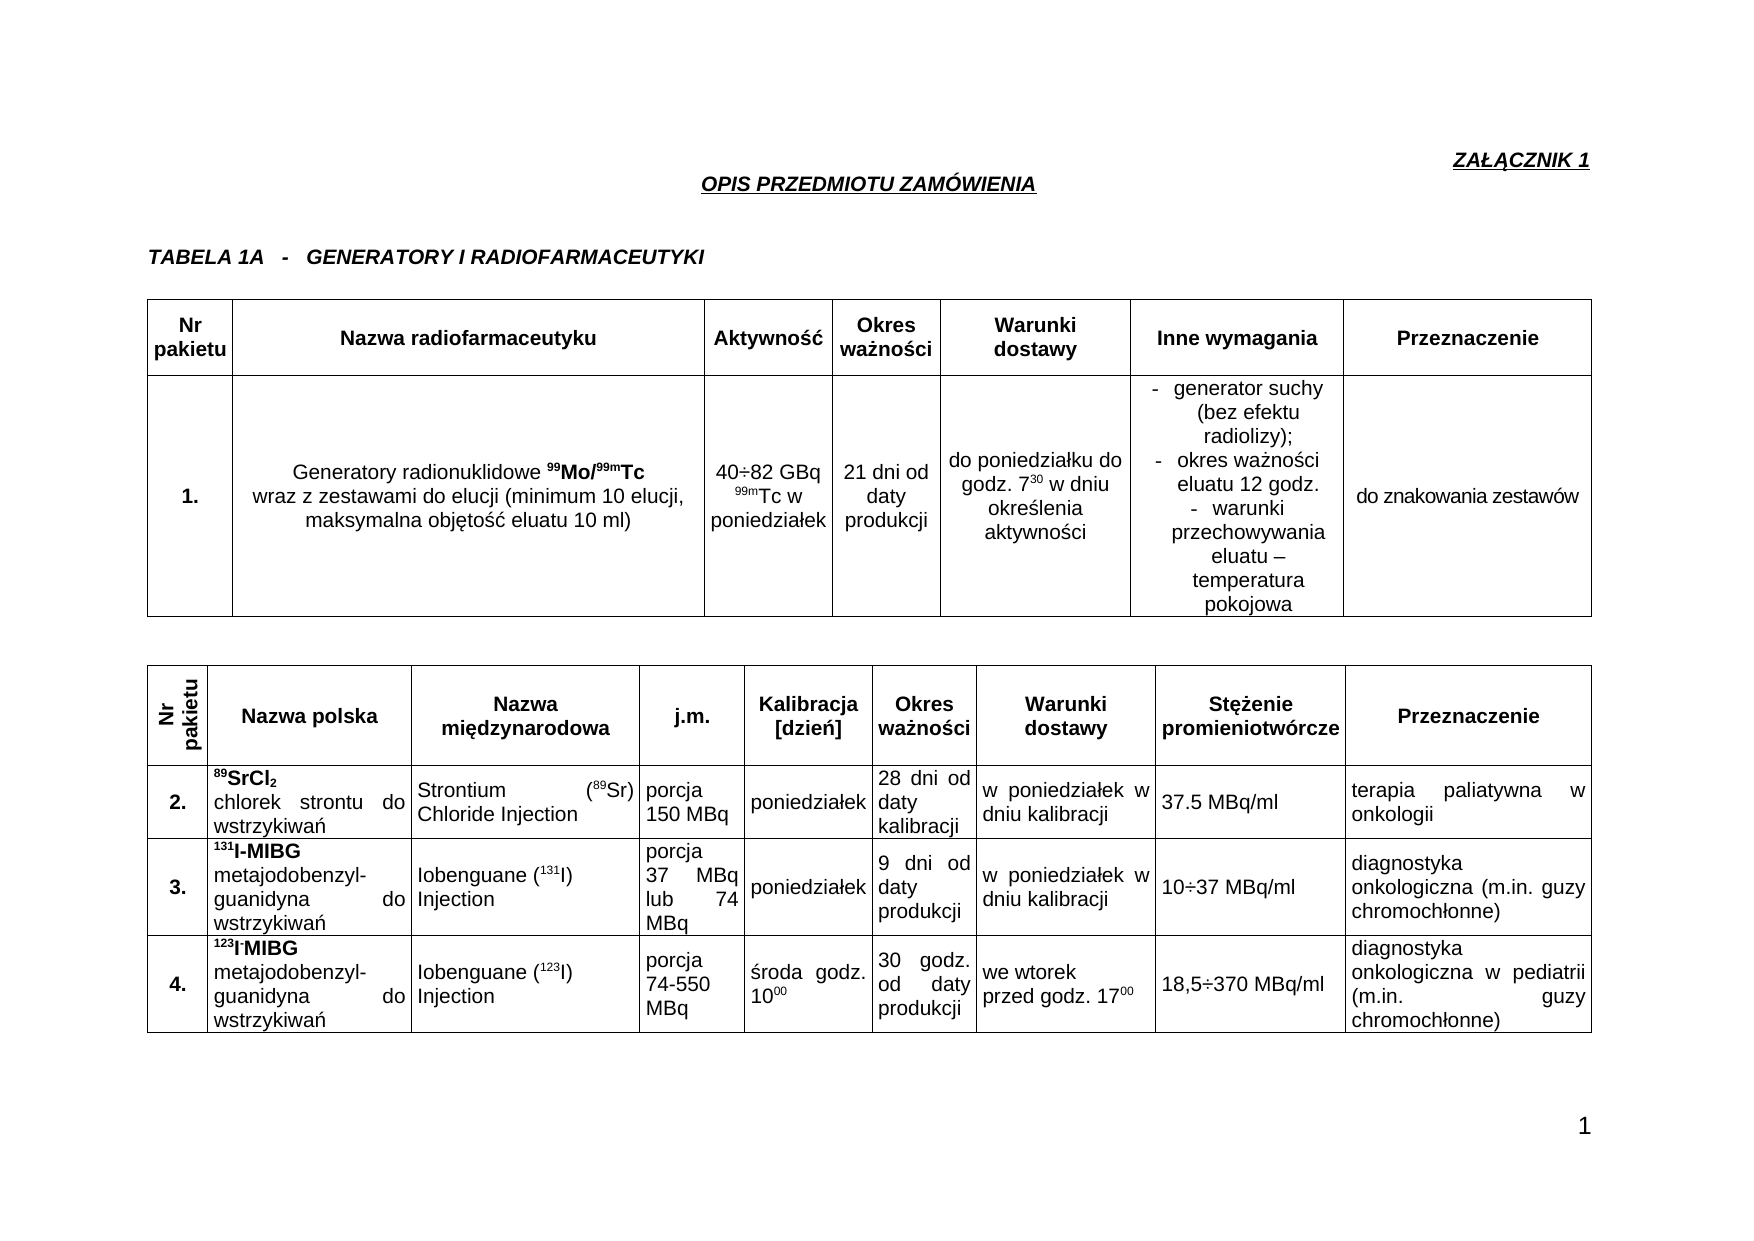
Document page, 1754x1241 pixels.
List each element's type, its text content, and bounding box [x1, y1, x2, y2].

table_cell środa godz. 1000 [745, 936, 872, 1032]
table_cell diagnostyka onkologiczna w pediatrii (m.in. guzy chromochłonne) [1346, 936, 1591, 1032]
table_cell 2. [148, 766, 207, 838]
table_cell porcja 74-550 MBq [640, 936, 744, 1032]
table_cell do znakowania zestawów [1344, 376, 1591, 616]
table_cell 3. [148, 839, 207, 935]
text TABELA 1A - GENERATORY I RADIOFARMACEUTYKI [148, 244, 1591, 268]
table_cell 4. [148, 936, 207, 1032]
table_cell 40÷82 GBq 99mTc w poniedziałek [705, 376, 832, 616]
table_cell w poniedziałek w dniu kalibracji [977, 839, 1155, 935]
table_cell w poniedziałek w dniu kalibracji [977, 766, 1155, 838]
table_cell do poniedziałku do godz. 730 w dniu określenia aktywności [941, 376, 1130, 616]
table_header Aktywność [705, 300, 832, 375]
table_cell poniedziałek [745, 839, 872, 935]
table_cell 28 dni od daty kalibracji [873, 766, 976, 838]
table_header Warunki dostawy [941, 300, 1130, 375]
text OPIS PRZEDMIOTU ZAMÓWIENIA [148, 172, 1591, 196]
table_header Nr pakietu [148, 300, 232, 375]
table_cell porcja 37 MBq lub 74 MBq [640, 839, 744, 935]
table_header Przeznaczenie [1346, 666, 1591, 765]
table_cell we wtorek przed godz. 1700 [977, 936, 1155, 1032]
table_header Nazwa polska [208, 666, 411, 765]
table_header Nr pakietu [148, 666, 207, 765]
table_header Nazwa radiofarmaceutyku [233, 300, 704, 375]
table_cell Iobenguane (131I) Injection [412, 839, 639, 935]
table_cell 21 dni od daty produkcji [833, 376, 940, 616]
table_header Warunki dostawy [977, 666, 1155, 765]
table_header Nazwa międzynarodowa [412, 666, 639, 765]
table_cell 18,5÷370 MBq/ml [1156, 936, 1345, 1032]
table_cell Generatory radionuklidowe 99Mo/99mTc wraz z zestawami do elucji (minimum 10 elucji, maksymalna objętość eluatu 10 ml) [233, 376, 704, 616]
table_cell 1. [148, 376, 232, 616]
table_cell porcja 150 MBq [640, 766, 744, 838]
table_header j.m. [640, 666, 744, 765]
table_cell 9 dni od daty produkcji [873, 839, 976, 935]
table_cell terapia paliatywna w onkologii [1346, 766, 1591, 838]
table_header Kalibracja [dzień] [745, 666, 872, 765]
table_header Stężenie promieniotwórcze [1156, 666, 1345, 765]
table_cell Iobenguane (123I) Injection [412, 936, 639, 1032]
table_cell Strontium (89Sr) Chloride Injection [412, 766, 639, 838]
table_cell generator suchy (bez efektu radiolizy); okres ważności eluatu 12 godz. warunki przechowywania eluatu – temperatura pokojowa [1131, 376, 1343, 616]
table_cell 30 godz. od daty produkcji [873, 936, 976, 1032]
table_cell 10÷37 MBq/ml [1156, 839, 1345, 935]
table_cell 37.5 MBq/ml [1156, 766, 1345, 838]
table_cell 131I-MIBG metajodobenzyl-guanidyna do wstrzykiwań [208, 839, 411, 935]
table_header Okres ważności [833, 300, 940, 375]
table_header Inne wymagania [1131, 300, 1343, 375]
table_cell 123I-MIBG metajodobenzyl-guanidyna do wstrzykiwań [208, 936, 411, 1032]
table_cell poniedziałek [745, 766, 872, 838]
text ZAŁĄCZNIK 1 [148, 148, 1591, 172]
table_header Okres ważności [873, 666, 976, 765]
table_cell diagnostyka onkologiczna (m.in. guzy chromochłonne) [1346, 839, 1591, 935]
table_header Przeznaczenie [1344, 300, 1591, 375]
table_cell 89SrCl2 chlorek strontu do wstrzykiwań [208, 766, 411, 838]
